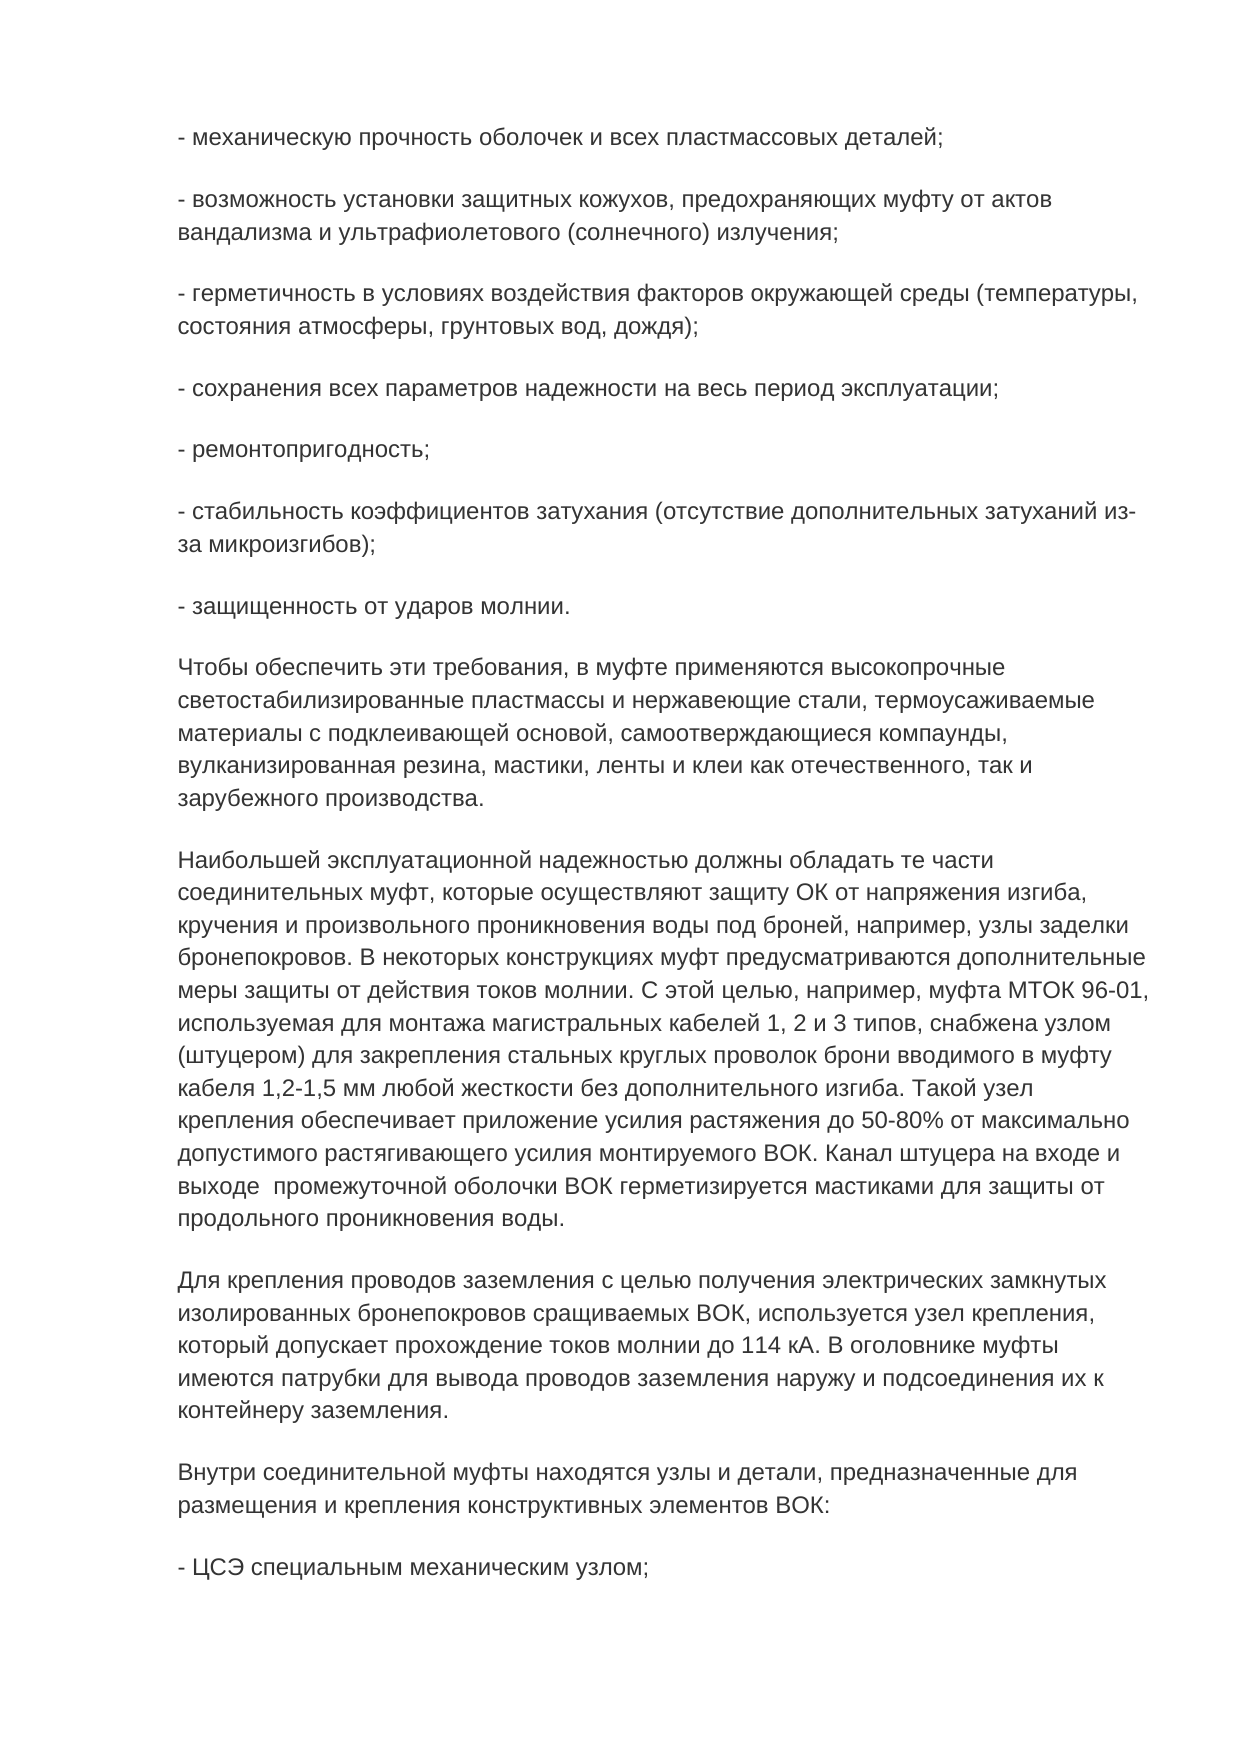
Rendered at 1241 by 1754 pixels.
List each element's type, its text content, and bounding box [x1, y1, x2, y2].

text - сохранения всех параметров надежности на весь период эксплуатации; [177, 369, 1152, 401]
text Внутри соединительной муфты находятся узлы и детали, предназначенные для размещения и крепления конструктивных элементов ВОК: [177, 1453, 1152, 1518]
text - герметичность в условиях воздействия факторов окружающей среды (температуры, состояния атмосферы, грунтовых вод, дождя); [177, 274, 1152, 339]
text - возможность установки защитных кожухов, предохраняющих муфту от актов вандализма и ультрафиолетового (солнечного) излучения; [177, 180, 1152, 245]
text Наибольшей эксплуатационной надежностью должны обладать те части соединительных муфт, которые осуществляют защиту ОК от напряжения изгиба, кручения и произвольного проникновения воды под броней, например, узлы заделки бронепокровов. В некоторых конструкциях муфт предусматриваются дополнительные меры защиты от действия токов молнии. С этой целью, например, муфта МТОК 96-01, используемая для монтажа магистральных кабелей 1, 2 и 3 типов, снабжена узлом (штуцером) для закрепления стальных круглых проволок брони вводимого в муфту кабеля 1,2-1,5 мм любой жесткости без дополнительного изгиба. Такой узел крепления обеспечивает приложение усилия растяжения до 50-80% от максимально допустимого растягивающего усилия монтируемого ВОК. Канал штуцера на входе и выходе промежуточной оболочки ВОК герметизируется мастиками для защиты от продольного проникновения воды. [177, 841, 1152, 1232]
text - ремонтопригодность; [177, 430, 1152, 463]
text - защищенность от ударов молнии. [177, 587, 1152, 619]
text - стабильность коэффициентов затухания (отсутствие дополнительных затуханий из-за микроизгибов); [177, 492, 1152, 557]
text Чтобы обеспечить эти требования, в муфте применяются высокопрочные светостабилизированные пластмассы и нержавеющие стали, термоусаживаемые материалы с подклеивающей основой, самоотверждающиеся компаунды, вулканизированная резина, мастики, ленты и клеи как отечественного, так и зарубежного производства. [177, 648, 1152, 811]
text - ЦСЭ специальным механическим узлом; [177, 1547, 1152, 1580]
text Для крепления проводов заземления с целью получения электрических замкнутых изолированных бронепокровов сращиваемых ВОК, используется узел крепления, который допускает прохождение токов молнии до 114 кА. В оголовнике муфты имеются патрубки для вывода проводов заземления наружу и подсоединения их к контейнеру заземления. [177, 1261, 1152, 1424]
text - механическую прочность оболочек и всех пластмассовых деталей; [177, 118, 1152, 151]
